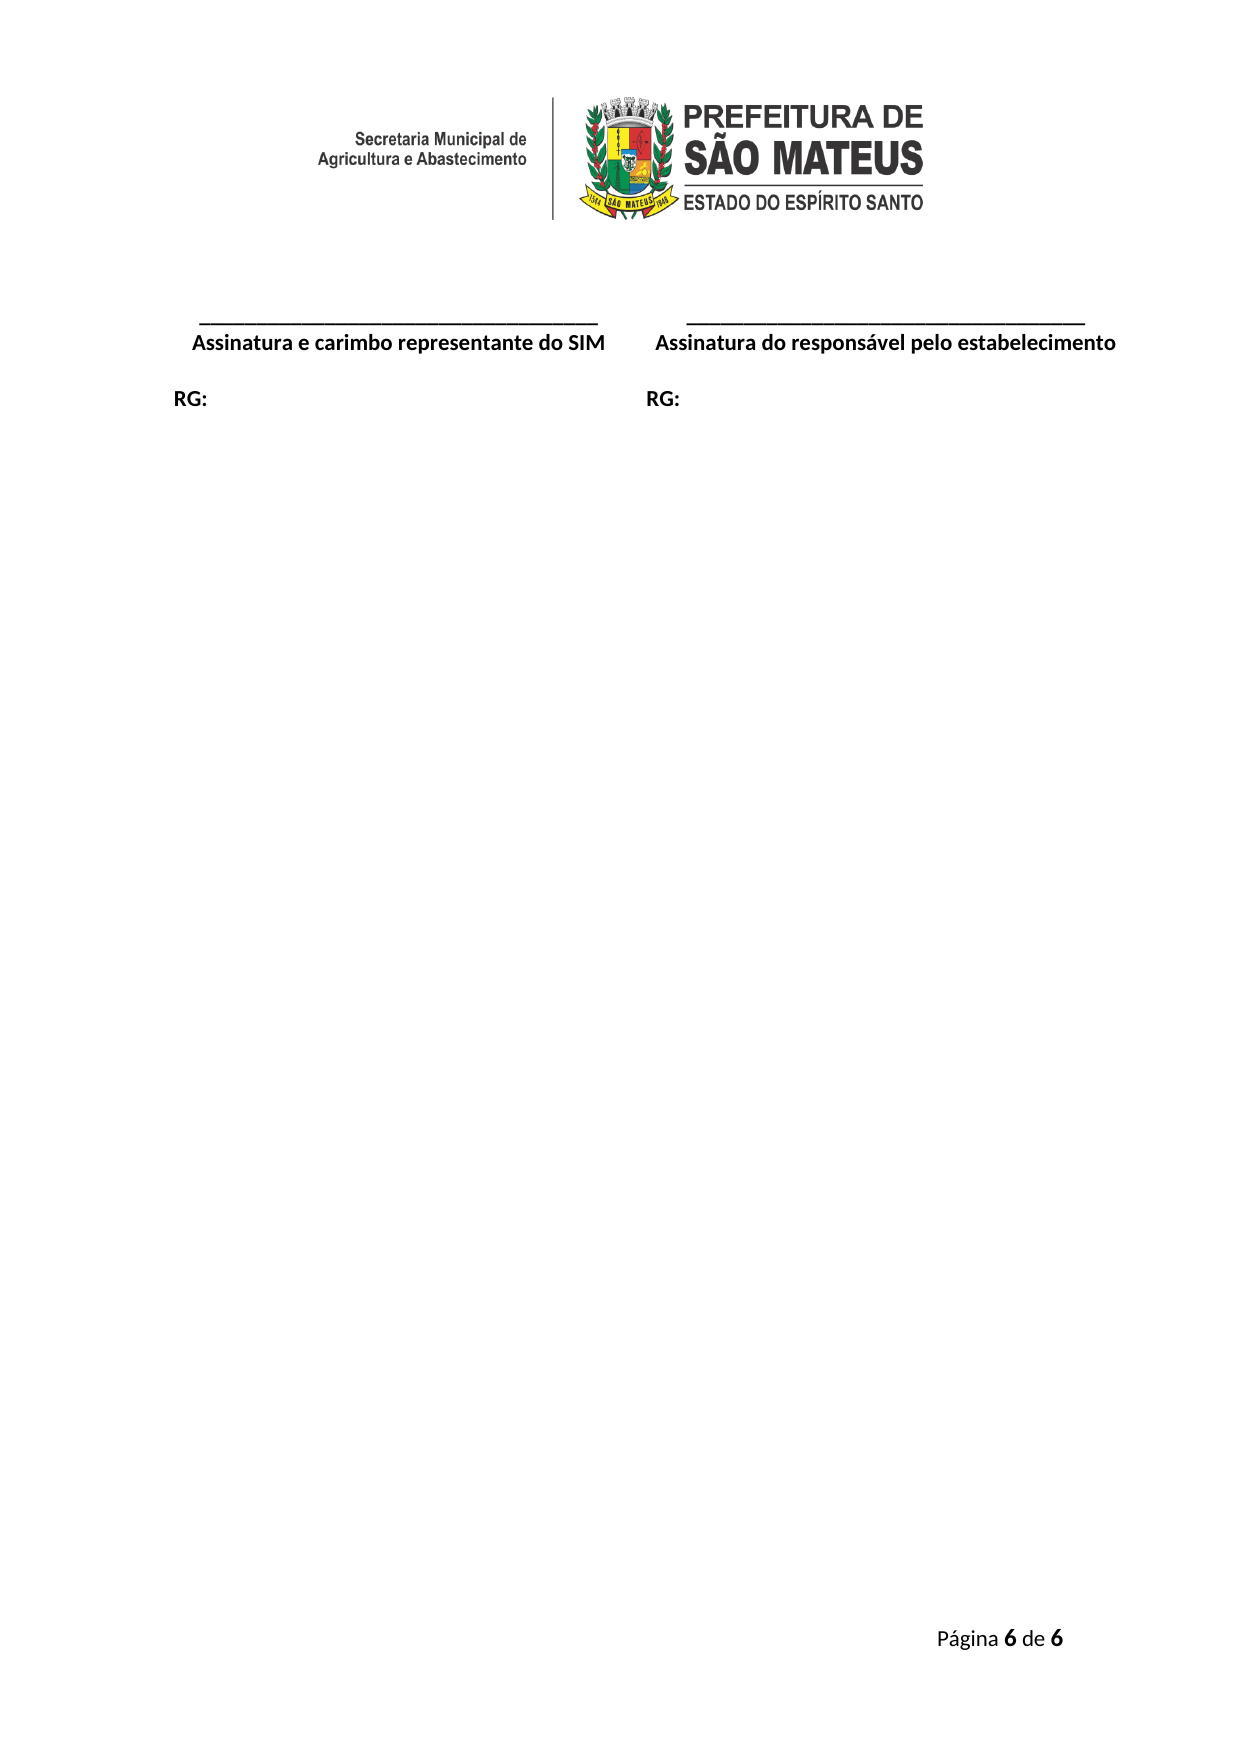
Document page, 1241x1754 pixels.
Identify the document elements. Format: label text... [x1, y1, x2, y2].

table_header ___________________________________ Assinatura e carimbo representante do SIM RG: [163, 272, 635, 412]
picture [251, 73, 989, 244]
table_header ___________________________________ Assinatura do responsável pelo estabelecimento RG: [635, 272, 1137, 412]
